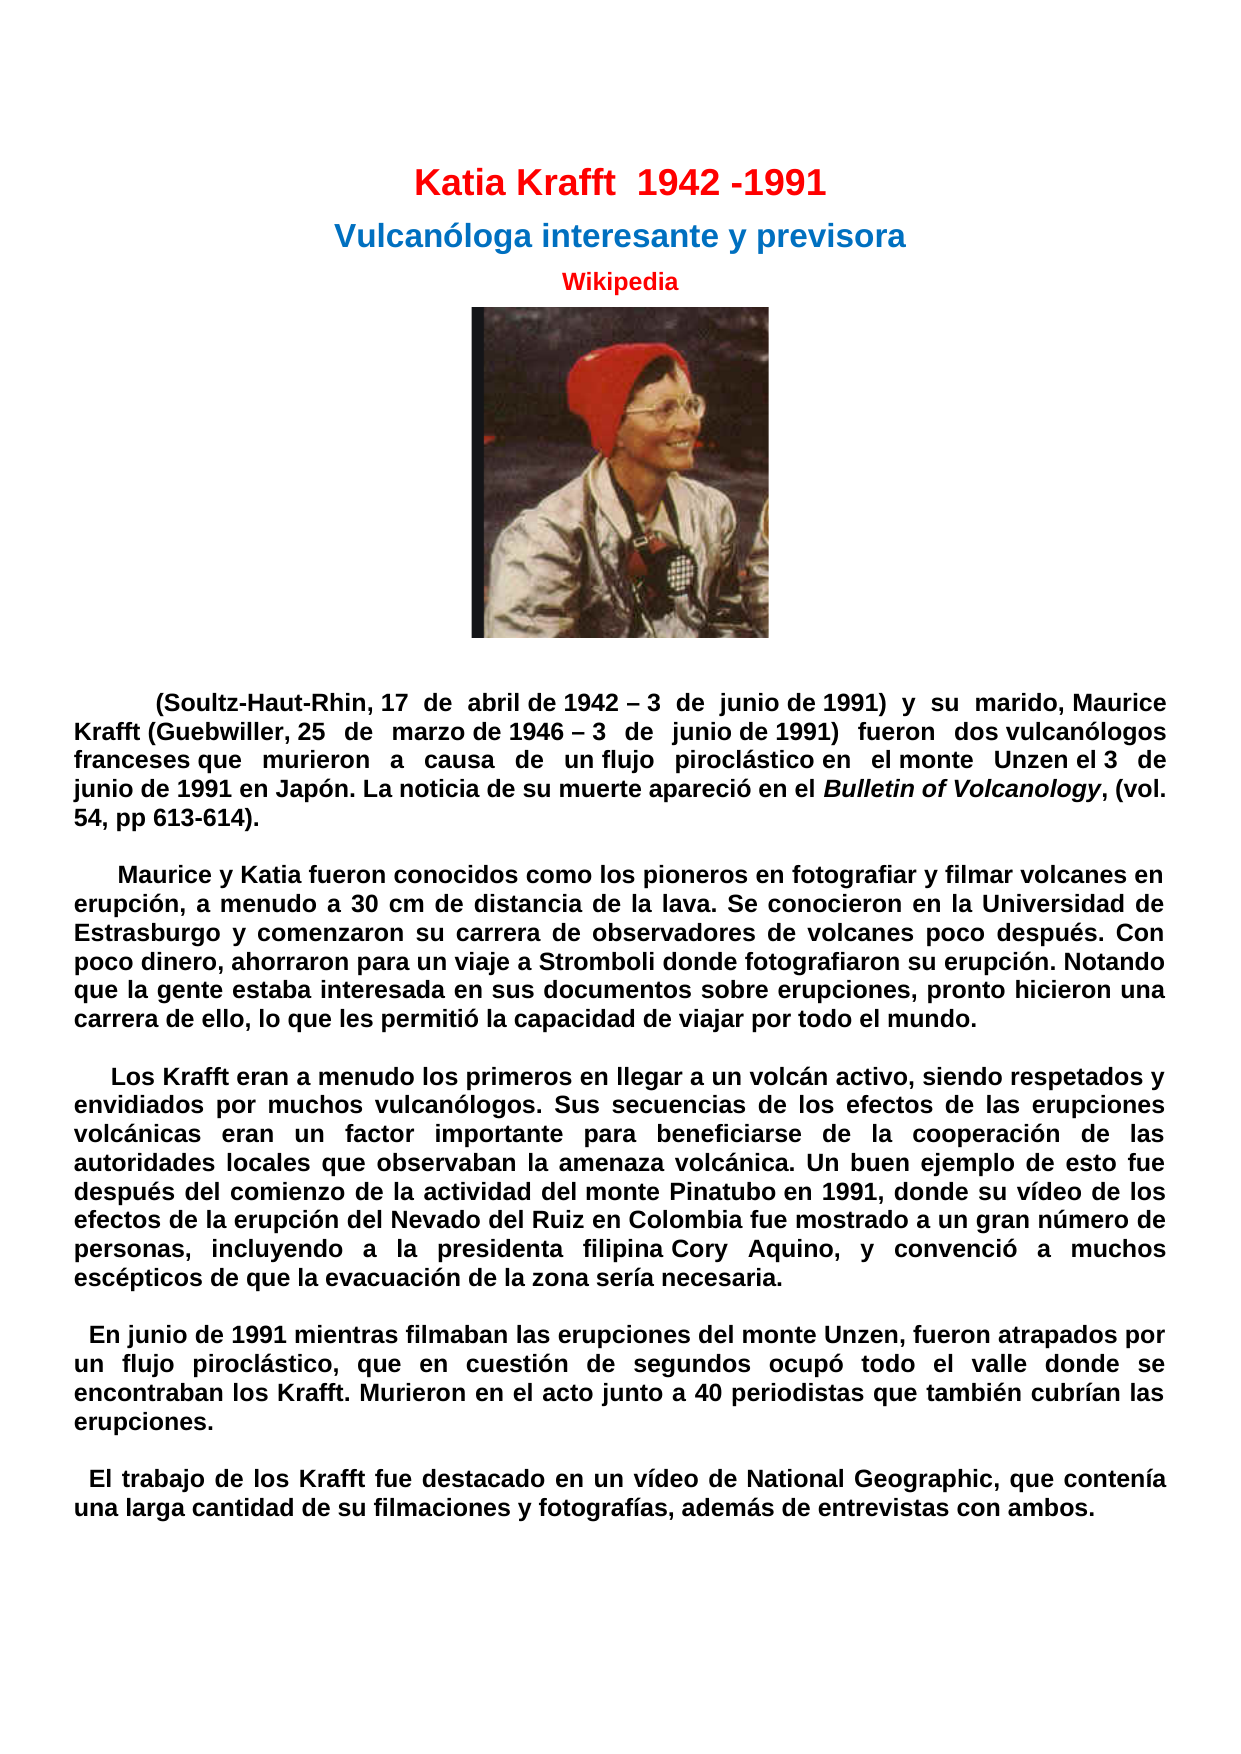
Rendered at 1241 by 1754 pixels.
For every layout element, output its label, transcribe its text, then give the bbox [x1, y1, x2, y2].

text Los Krafft eran a menudo los primeros en llegar a un volcán activo, siendo respetados y envidiados por muchos vulcanólogos. Sus secuencias de los efectos de las erupciones volcánicas eran un factor importante para beneficiarse de la cooperación de las autoridades locales que observaban la amenaza volcánica. Un buen ejemplo de esto fue después del comienzo de la actividad del monte Pinatubo en 1991, donde su vídeo de los efectos de la erupción del Nevado del Ruiz en Colombia fue mostrado a un gran número de personas, incluyendo a la presidenta filipina Cory Aquino, y convenció a muchos escépticos de que la evacuación de la zona sería necesaria. [74, 1062, 1167, 1292]
picture [471, 307, 769, 638]
text Vulcanóloga interesante y previsora [177, 216, 1063, 254]
text Katia Krafft 1942 -1991 [177, 160, 1063, 203]
text Wikipedia [177, 267, 1063, 295]
text (Soultz-Haut-Rhin, 17 de abril de 1942 – 3 de junio de 1991) y su marido, Maurice Krafft (Guebwiller, 25 de marzo de 1946 – 3 de junio de 1991) fueron dos vulcanólogos franceses que murieron a causa de un flujo piroclástico en el monte Unzen el 3 de junio de 1991 en Japón. La noticia de su muerte apareció en el Bulletin of Volcanology, (vol. 54, pp 613-614). [74, 688, 1167, 832]
text En junio de 1991 mientras filmaban las erupciones del monte Unzen, fueron atrapados por un flujo piroclástico, que en cuestión de segundos ocupó todo el valle donde se encontraban los Krafft. Murieron en el acto junto a 40 periodistas que también cubrían las erupciones. [74, 1320, 1167, 1435]
text Maurice y Katia fueron conocidos como los pioneros en fotografiar y filmar volcanes en erupción, a menudo a 30 cm de distancia de la lava. Se conocieron en la Universidad de Estrasburgo y comenzaron su carrera de observadores de volcanes poco después. Con poco dinero, ahorraron para un viaje a Stromboli donde fotografiaron su erupción. Notando que la gente estaba interesada en sus documentos sobre erupciones, pronto hicieron una carrera de ello, lo que les permitió la capacidad de viajar por todo el mundo. [74, 860, 1167, 1033]
text El trabajo de los Krafft fue destacado en un vídeo de National Geographic, que contenía una larga cantidad de su filmaciones y fotografías, además de entrevistas con ambos. [74, 1464, 1167, 1522]
